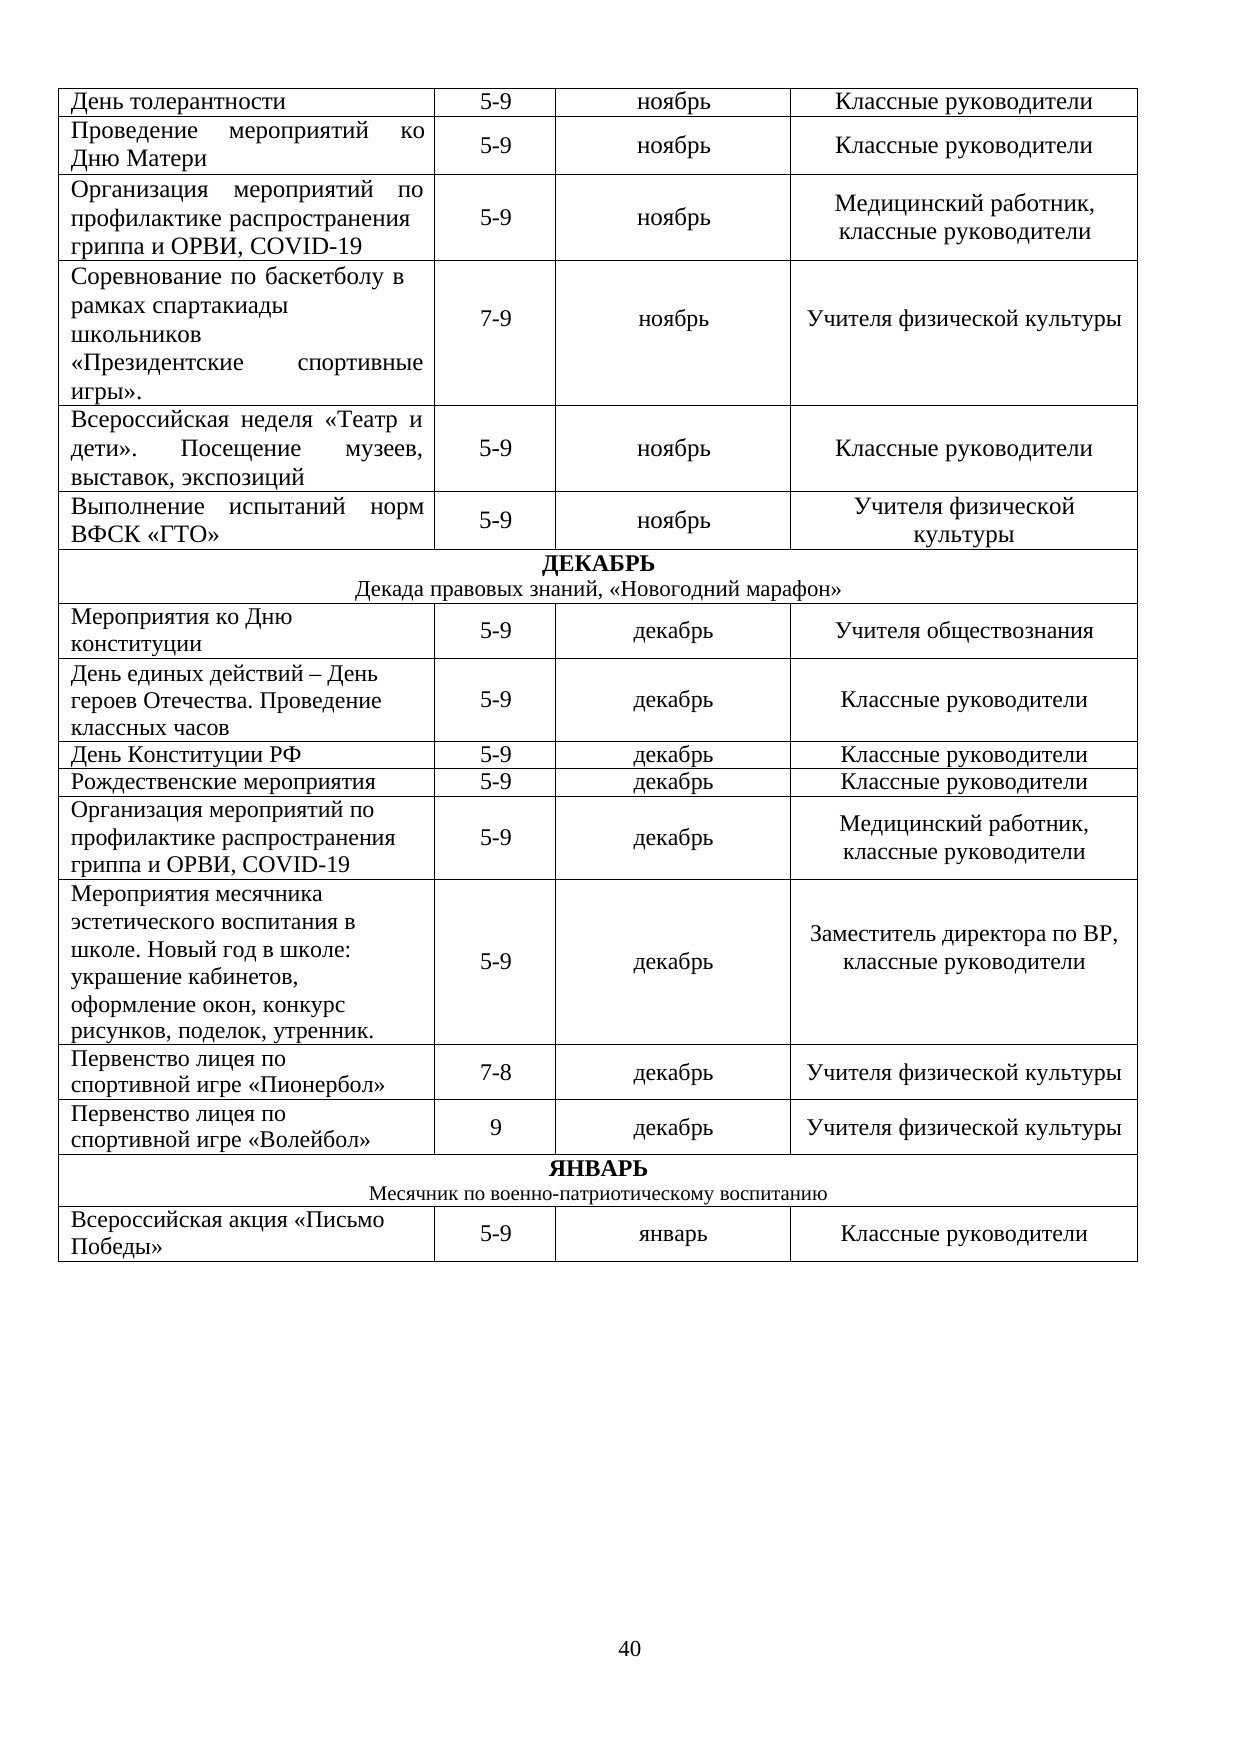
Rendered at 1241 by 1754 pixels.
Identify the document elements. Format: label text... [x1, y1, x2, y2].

table_cell декабрь [556, 1045, 790, 1099]
table_cell 7-8 [435, 1045, 555, 1099]
table_cell декабрь [556, 659, 790, 741]
table_cell 5-9 [435, 742, 555, 768]
table_cell январь [556, 1207, 790, 1261]
table_cell ноябрь [556, 175, 790, 260]
table_cell Первенство лицея по спортивной игре «Волейбол» [59, 1100, 434, 1154]
table_cell День единых действий – День героев Отечества. Проведение классных часов [59, 659, 434, 741]
table_cell декабрь [556, 742, 790, 768]
table_cell Классные руководители [791, 742, 1137, 768]
table_cell Учителя физической культуры [791, 1045, 1137, 1099]
table_cell ноябрь [556, 492, 790, 549]
table_cell 5-9 [435, 659, 555, 741]
table_cell Мероприятия ко Дню конституции [59, 604, 434, 658]
table_cell ЯНВАРЬ Месячник по военно-патриотическому воспитанию [59, 1155, 1137, 1206]
table_cell Классные руководители [791, 1207, 1137, 1261]
table_cell 7-9 [435, 261, 555, 405]
table_cell Учителя физической культуры [791, 261, 1137, 405]
table_cell Организация мероприятий по профилактике распространения гриппа и ОРВИ, COVID-19 [59, 797, 434, 878]
table_header ноябрь [556, 89, 790, 116]
table_cell Заместитель директора по ВР, классные руководители [791, 880, 1137, 1044]
table_cell Медицинский работник, классные руководители [791, 797, 1137, 878]
table_cell Всероссийская неделя «Театр и дети». Посещение музеев, выставок, экспозиций [59, 406, 434, 491]
table_cell декабрь [556, 880, 790, 1044]
table_cell декабрь [556, 769, 790, 796]
table_cell ноябрь [556, 261, 790, 405]
table_cell Выполнение испытаний норм ВФСК «ГТО» [59, 492, 434, 549]
table_cell ДЕКАБРЬ Декада правовых знаний, «Новогодний марафон» [59, 550, 1137, 603]
table_cell 5-9 [435, 880, 555, 1044]
table_cell 9 [435, 1100, 555, 1154]
table_cell Рождественские мероприятия [59, 769, 434, 796]
table_cell 5-9 [435, 1207, 555, 1261]
table_cell Классные руководители [791, 117, 1137, 173]
table_cell Классные руководители [791, 406, 1137, 491]
table_cell Медицинский работник, классные руководители [791, 175, 1137, 260]
table_cell ноябрь [556, 406, 790, 491]
table_cell Первенство лицея по спортивной игре «Пионербол» [59, 1045, 434, 1099]
table_cell декабрь [556, 604, 790, 658]
table_cell Учителя физической культуры [791, 1100, 1137, 1154]
table_cell Классные руководители [791, 659, 1137, 741]
table_header Классные руководители [791, 89, 1137, 116]
table_cell ноябрь [556, 117, 790, 173]
table_cell Классные руководители [791, 769, 1137, 796]
table_cell Учителя физической культуры [791, 492, 1137, 549]
table_cell декабрь [556, 1100, 790, 1154]
table_cell декабрь [556, 797, 790, 878]
table_cell 5-9 [435, 604, 555, 658]
table_header 5-9 [435, 89, 555, 116]
table_cell 5-9 [435, 797, 555, 878]
table_cell Учителя обществознания [791, 604, 1137, 658]
table_cell 5-9 [435, 406, 555, 491]
table_cell Всероссийская акция «Письмо Победы» [59, 1207, 434, 1261]
table_cell Соревнование по баскетболу в рамках спартакиады школьников «Президентские спортивные игры». [59, 261, 434, 405]
table_header День толерантности [59, 89, 434, 116]
table_cell 5-9 [435, 117, 555, 173]
table_cell День Конституции РФ [59, 742, 434, 768]
table_cell 5-9 [435, 492, 555, 549]
table_cell Организация мероприятий по профилактике распространения гриппа и ОРВИ, COVID-19 [59, 175, 434, 260]
table_cell Мероприятия месячника эстетического воспитания в школе. Новый год в школе: украшение кабинетов, оформление окон, конкурс рисунков, поделок, утренник. [59, 880, 434, 1044]
table_cell 5-9 [435, 769, 555, 796]
table_cell 5-9 [435, 175, 555, 260]
table_cell Проведение мероприятий ко Дню Матери [59, 117, 434, 173]
